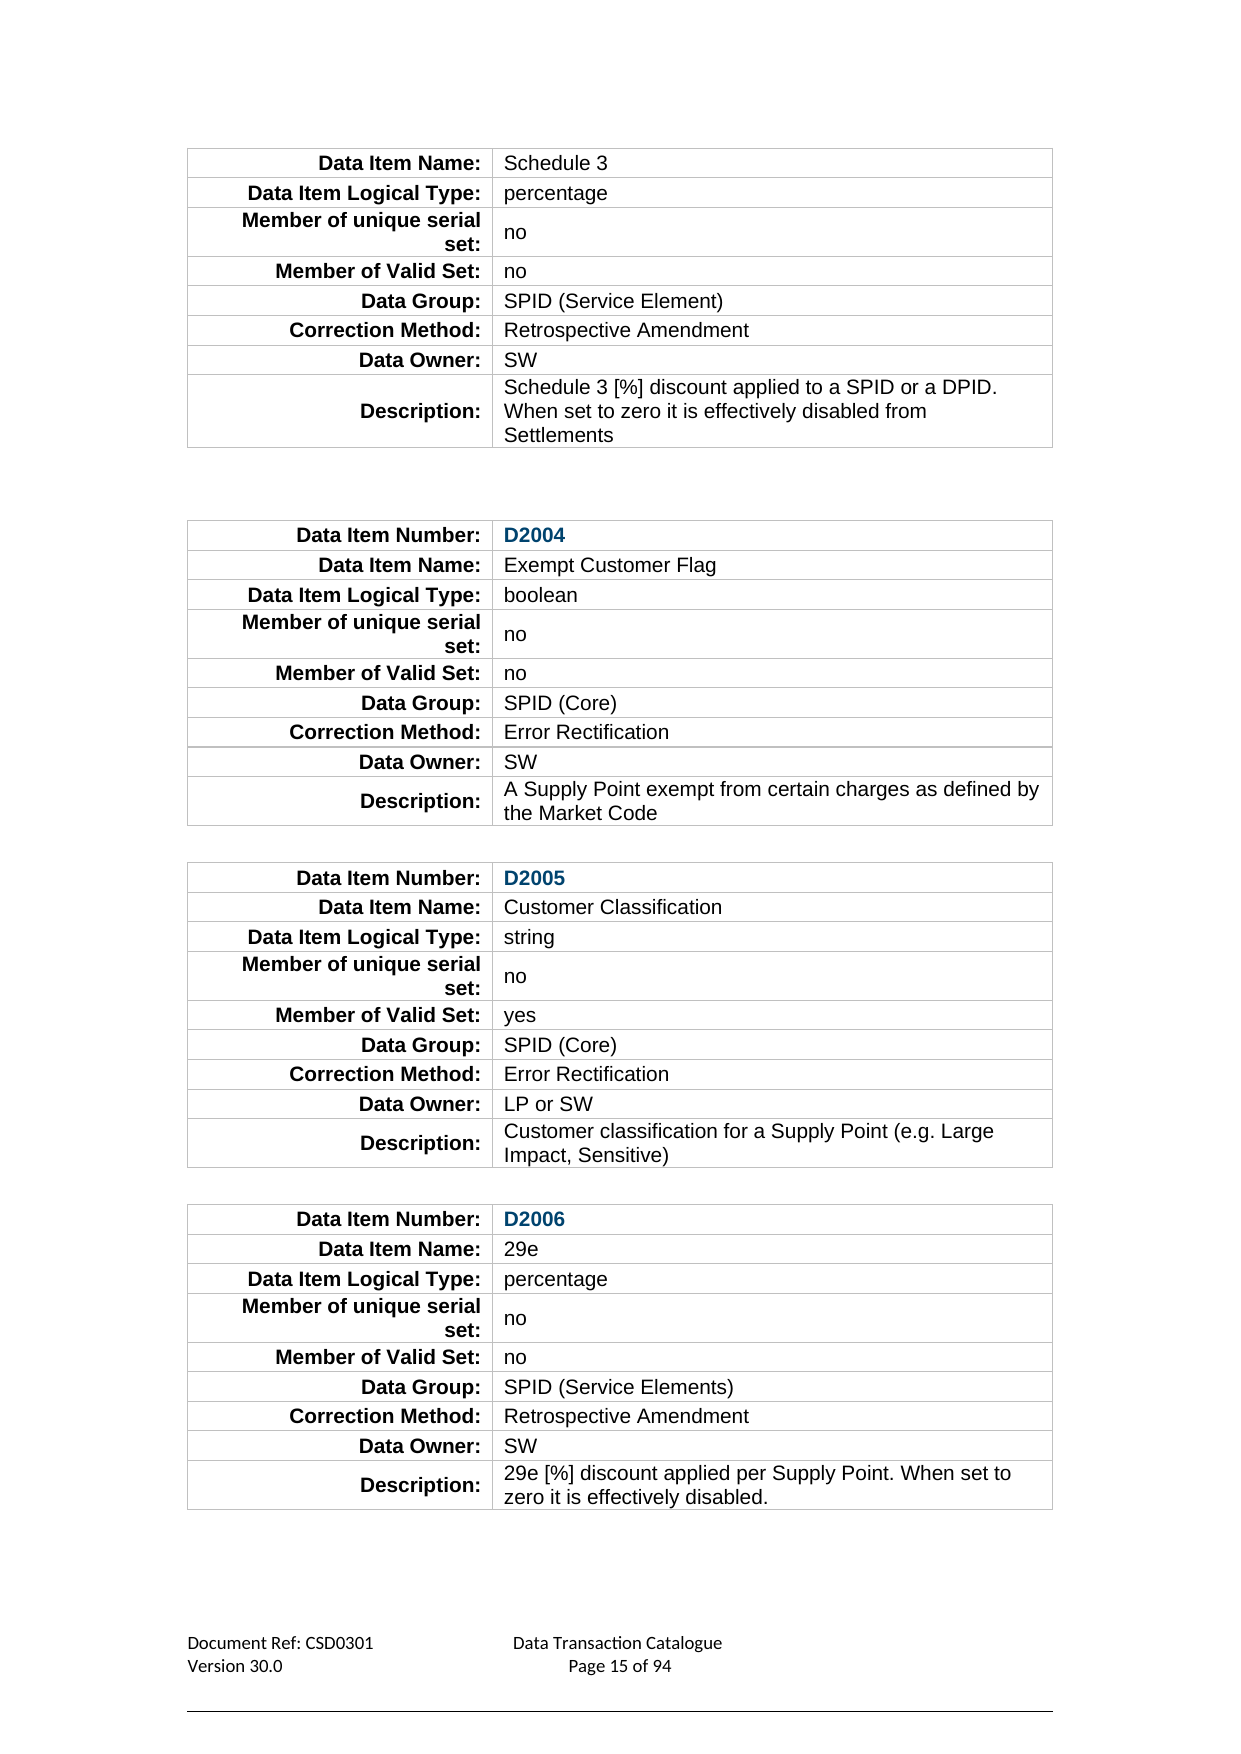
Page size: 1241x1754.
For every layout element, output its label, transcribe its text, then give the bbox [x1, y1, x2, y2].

table_cell Data Item Name: [188, 551, 492, 579]
table_cell Description: [188, 1461, 492, 1509]
table_cell Data Owner: [188, 346, 492, 374]
table_cell Description: [188, 1119, 492, 1167]
table_cell 29e [%] discount applied per Supply Point. When set to zero it is effectively disabled. [493, 1461, 1052, 1509]
table_cell Data Owner: [188, 1431, 492, 1460]
table_cell no [493, 610, 1052, 658]
table_cell no [493, 952, 1052, 1000]
table_cell Schedule 3 [%] discount applied to a SPID or a DPID. When set to zero it is effectively disabled from Settlements [493, 375, 1052, 447]
table_cell string [493, 922, 1052, 951]
table_cell no [493, 257, 1052, 285]
table_cell Correction Method: [188, 1402, 492, 1430]
table_cell Member of Valid Set: [188, 1343, 492, 1371]
table_cell Data Item Logical Type: [188, 580, 492, 609]
table_cell Data Owner: [188, 1090, 492, 1118]
table_cell Correction Method: [188, 316, 492, 344]
table_cell Error Rectification [493, 718, 1052, 746]
table_cell 29e [493, 1235, 1052, 1263]
table_cell boolean [493, 580, 1052, 609]
table_cell Data Group: [188, 688, 492, 717]
table_cell percentage [493, 1264, 1052, 1293]
table_cell Error Rectification [493, 1060, 1052, 1088]
table_cell SPID (Core) [493, 1030, 1052, 1059]
table_cell Data Owner: [188, 748, 492, 776]
table_cell SPID (Core) [493, 688, 1052, 717]
table_cell Data Group: [188, 1030, 492, 1059]
table_header Data Item Number: [188, 863, 492, 892]
table_cell no [493, 208, 1052, 256]
table_cell Correction Method: [188, 718, 492, 746]
table_cell Data Item Logical Type: [188, 178, 492, 207]
table_cell Data Group: [188, 286, 492, 315]
table_cell no [493, 1343, 1052, 1371]
table_cell Retrospective Amendment [493, 316, 1052, 344]
table_cell Member of Valid Set: [188, 659, 492, 687]
table_header Data Item Number: [188, 1205, 492, 1233]
table_cell percentage [493, 178, 1052, 207]
table_cell SPID (Service Element) [493, 286, 1052, 315]
table_cell SW [493, 748, 1052, 776]
table_cell no [493, 1294, 1052, 1342]
table_header D2006 [493, 1205, 1052, 1233]
table_cell SW [493, 346, 1052, 374]
table_cell Exempt Customer Flag [493, 551, 1052, 579]
table_cell Data Item Name: [188, 1235, 492, 1263]
table_cell SPID (Service Elements) [493, 1372, 1052, 1401]
table_cell Member of Valid Set: [188, 1001, 492, 1029]
table_cell Retrospective Amendment [493, 1402, 1052, 1430]
table_header D2004 [493, 521, 1052, 549]
table_cell Correction Method: [188, 1060, 492, 1088]
table_cell A Supply Point exempt from certain charges as defined by the Market Code [493, 777, 1052, 825]
table_cell Data Item Name: [188, 149, 492, 177]
table_cell LP or SW [493, 1090, 1052, 1118]
table_cell no [493, 659, 1052, 687]
table_header D2005 [493, 863, 1052, 892]
table_cell Member of Valid Set: [188, 257, 492, 285]
table_cell yes [493, 1001, 1052, 1029]
table_cell Member of unique serial set: [188, 208, 492, 256]
table_cell Member of unique serial set: [188, 952, 492, 1000]
table_cell Member of unique serial set: [188, 610, 492, 658]
table_cell Data Item Logical Type: [188, 1264, 492, 1293]
table_cell Data Item Logical Type: [188, 922, 492, 951]
table_cell SW [493, 1431, 1052, 1460]
table_cell Data Item Name: [188, 893, 492, 921]
table_cell Description: [188, 375, 492, 447]
table_cell Schedule 3 [493, 149, 1052, 177]
table_cell Member of unique serial set: [188, 1294, 492, 1342]
table_cell Customer Classification [493, 893, 1052, 921]
table_cell Description: [188, 777, 492, 825]
table_cell Data Group: [188, 1372, 492, 1401]
table_header Data Item Number: [188, 521, 492, 549]
table_cell Customer classification for a Supply Point (e.g. Large Impact, Sensitive) [493, 1119, 1052, 1167]
